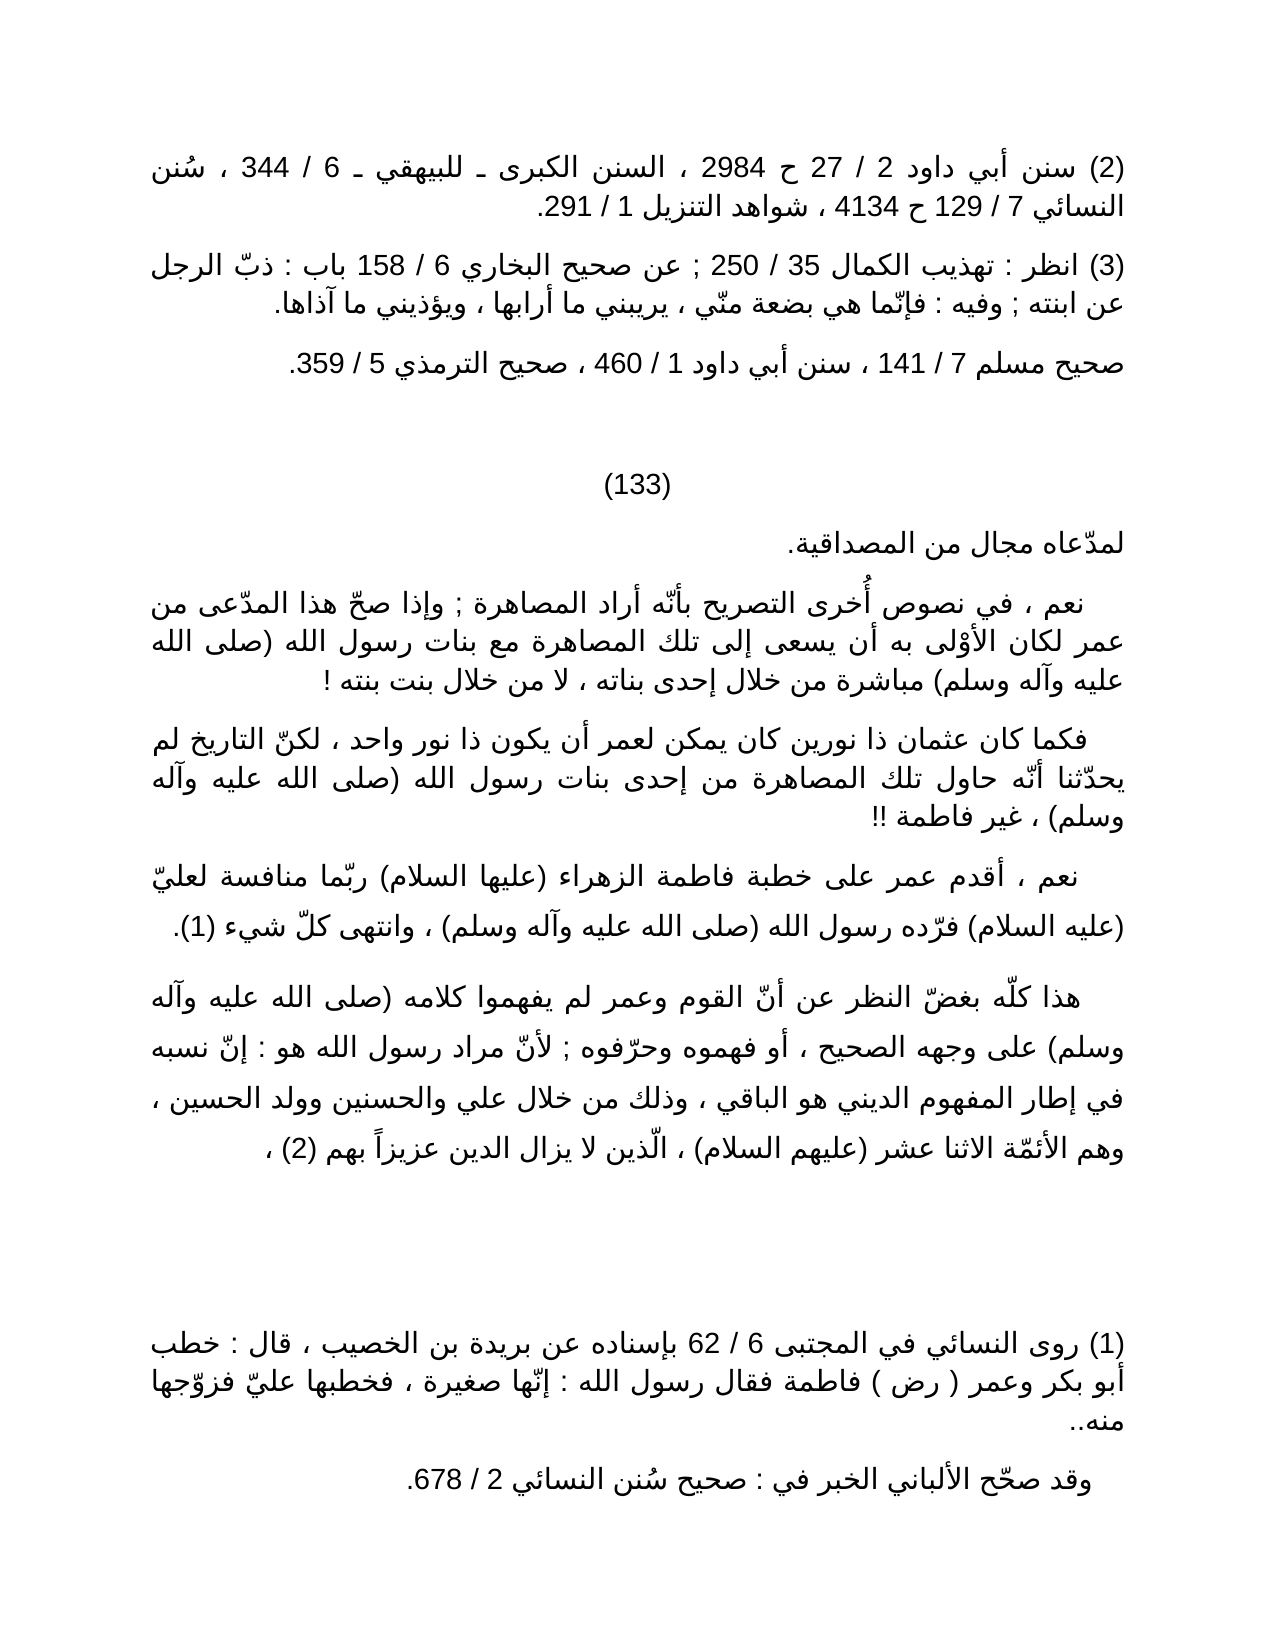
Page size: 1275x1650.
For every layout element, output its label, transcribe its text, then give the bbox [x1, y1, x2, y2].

text (133) [150, 467, 1125, 501]
text فكما كان عثمان ذا نورين كان يمكن لعمر أن يكون ذا نور واحد ، لكنّ التاريخ لم يحدّثنا أنّه حاول تلك المصاهرة من إحدى بنات رسول الله (صلى الله عليه وآله وسلم) ، غير فاطمة !! [150, 722, 1125, 833]
text لمدّعاه مجال من المصداقية. [150, 526, 1125, 560]
text وقد صحّح الألباني الخبر في : صحيح سُنن النسائي 2 / 678. [150, 1462, 1125, 1496]
text (3) انظر : تهذيب الكمال 35 / 250 ; عن صحيح البخاري 6 / 158 باب : ذبّ الرجل عن ابنته ; وفيه : فإنّما هي بضعة منّي ، يريبني ما أرابها ، ويؤذيني ما آذاها. [150, 248, 1125, 320]
text صحيح مسلم 7 / 141 ، سنن أبي داود 1 / 460 ، صحيح الترمذي 5 / 359. [150, 346, 1125, 379]
text نعم ، أقدم عمر على خطبة فاطمة الزهراء (عليها السلام) ربّما منافسة لعليّ (عليه السلام) فرّده رسول الله (صلى الله عليه وآله وسلم) ، وانتهى كلّ شيء (1). [150, 859, 1125, 942]
text (1) روى النسائي في المجتبى 6 / 62 بإسناده عن بريدة بن الخصيب ، قال : خطب أبو بكر وعمر ( رض ) فاطمة فقال رسول الله : إنّها صغيرة ، فخطبها عليّ فزوّجها منه.. [150, 1326, 1125, 1436]
text هذا كلّه بغضّ النظر عن أنّ القوم وعمر لم يفهموا كلامه (صلى الله عليه وآله وسلم) على وجهه الصحيح ، أو فهموه وحرّفوه ; لأنّ مراد رسول الله هو : إنّ نسبه في إطار المفهوم الديني هو الباقي ، وذلك من خلال علي والحسنين وولد الحسين ، وهم الأئمّة الاثنا عشر (عليهم السلام) ، الّذين لا يزال الدين عزيزاً بهم (2) ، [150, 980, 1125, 1164]
text نعم ، في نصوص أُخرى التصريح بأنّه أراد المصاهرة ; وإذا صحّ هذا المدّعى من عمر لكان الأوْلى به أن يسعى إلى تلك المصاهرة مع بنات رسول الله (صلى الله عليه وآله وسلم) مباشرة من خلال إحدى بناته ، لا من خلال بنت بنته ! [150, 586, 1125, 696]
text (2) سنن أبي داود 2 / 27 ح 2984 ، السنن الكبرى ـ للبيهقي ـ 6 / 344 ، سُنن النسائي 7 / 129 ح 4134 ، شواهد التنزيل 1 / 291. [150, 150, 1125, 222]
